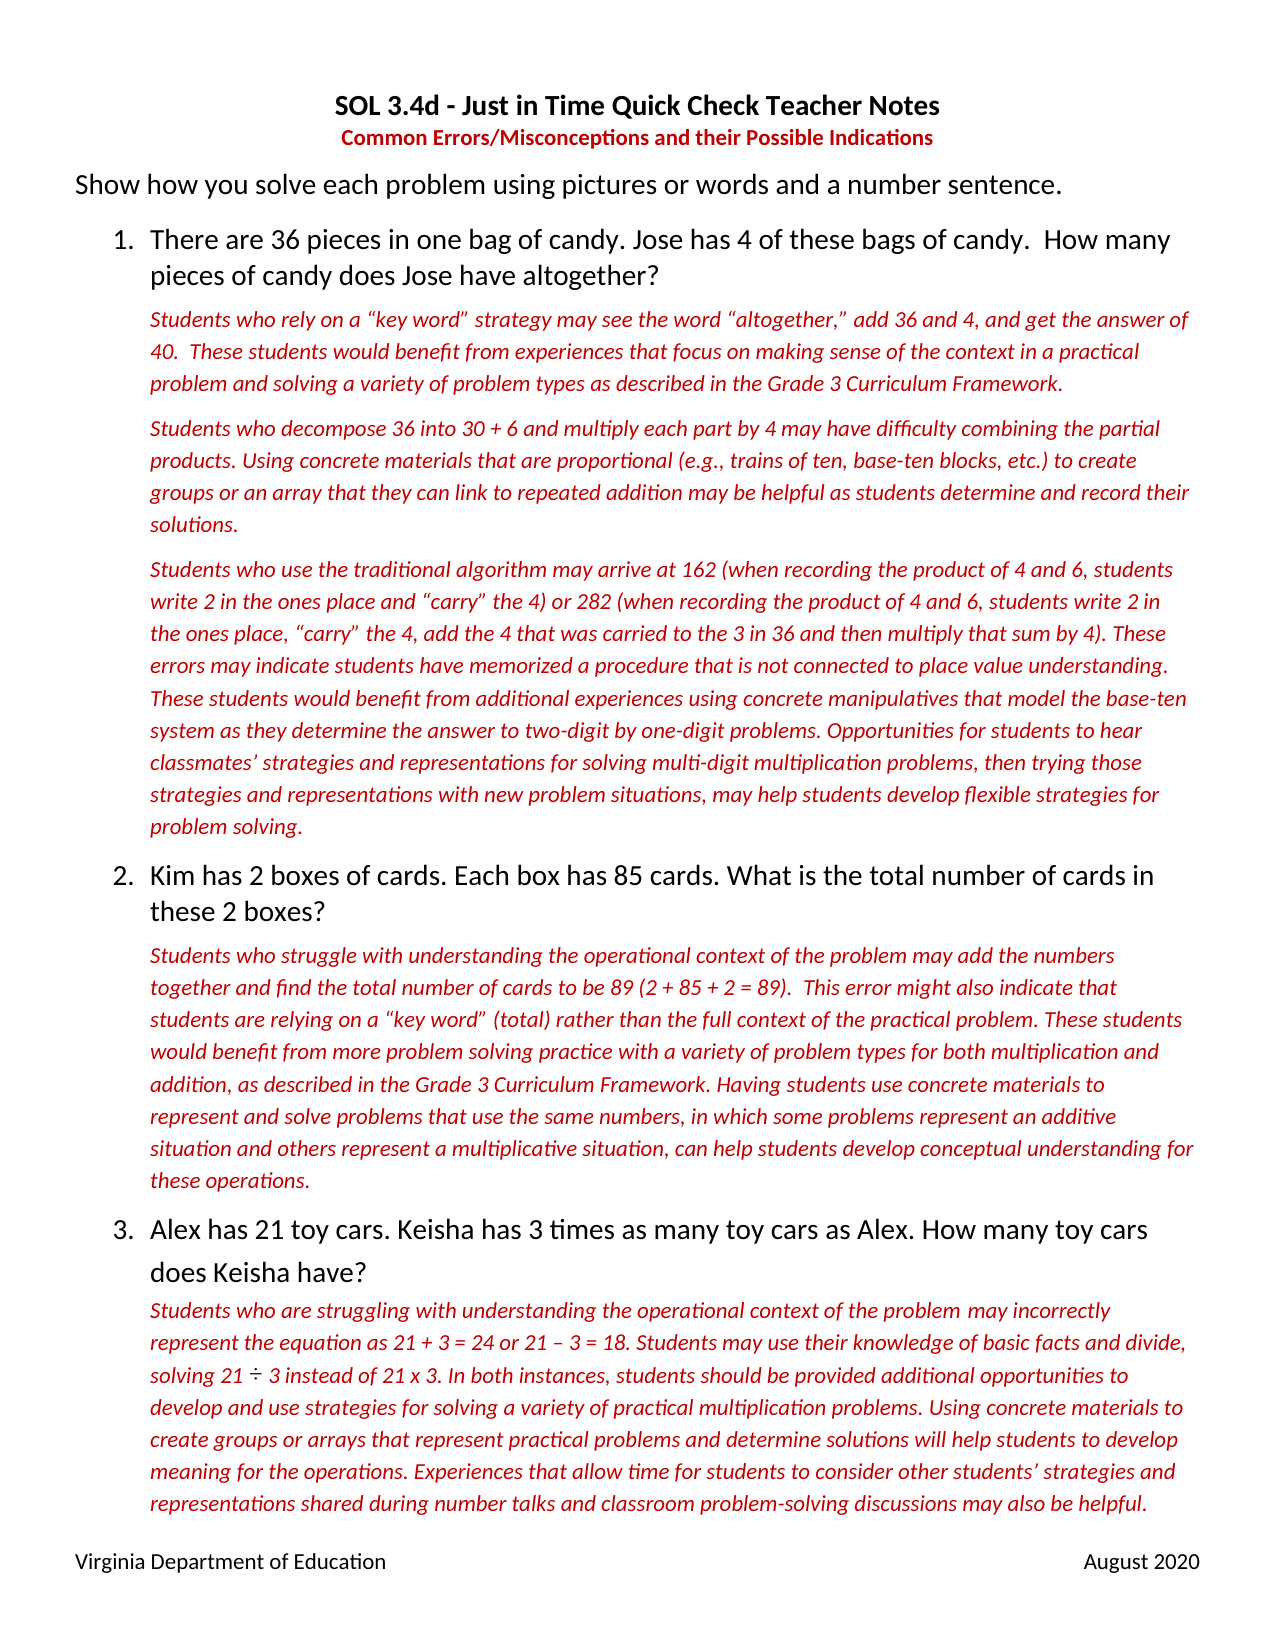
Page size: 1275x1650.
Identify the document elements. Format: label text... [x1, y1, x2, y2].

subtitle SOL 3.4d - Just in Time Quick Check Teacher Notes [75, 87, 1200, 123]
list Students who struggle with understanding the operational context of the problem may add the numbers together and find the total number of cards to be 89 (2 + 85 + 2 = 89). This error might also indicate that students are relying on a “key word” (total) rather than the full context of the practical problem. These students would benefit from more problem solving practice with a variety of problem types for both multiplication and addition, as described in the Grade 3 Curriculum Framework. Having students use concrete materials to represent and solve problems that use the same numbers, in which some problems represent an additive situation and others represent a multiplicative situation, can help students develop conceptual understanding for these operations. [150, 941, 1200, 1194]
list Kim has 2 boxes of cards. Each box has 85 cards. What is the total number of cards in these 2 boxes? [112, 857, 1200, 928]
list Students who use the traditional algorithm may arrive at 162 (when recording the product of 4 and 6, students write 2 in the ones place and “carry” the 4) or 282 (when recording the product of 4 and 6, students write 2 in the ones place, “carry” the 4, add the 4 that was carried to the 3 in 36 and then multiply that sum by 4). These errors may indicate students have memorized a procedure that is not connected to place value understanding. These students would benefit from additional experiences using concrete manipulatives that model the base-ten system as they determine the answer to two-digit by one-digit problems. Opportunities for students to hear classmates’ strategies and representations for solving multi-digit multiplication problems, then trying those strategies and representations with new problem situations, may help students develop flexible strategies for problem solving. [150, 555, 1200, 841]
list Students who are struggling with understanding the operational context of the problem may incorrectly represent the equation as 21 + 3 = 24 or 21 – 3 = 18. Students may use their knowledge of basic facts and divide, solving 21 3 instead of 21 x 3. In both instances, students should be provided additional opportunities to develop and use strategies for solving a variety of practical multiplication problems. Using concrete materials to create groups or arrays that represent practical problems and determine solutions will help students to develop meaning for the operations. Experiences that allow time for students to consider other students’ strategies and representations shared during number talks and classroom problem-solving discussions may also be helpful. [150, 1296, 1200, 1517]
list Students who rely on a “key word” strategy may see the word “altogether,” add 36 and 4, and get the answer of 40. These students would benefit from experiences that focus on making sense of the context in a practical problem and solving a variety of problem types as described in the Grade 3 Curriculum Framework. [150, 305, 1200, 397]
text Show how you solve each problem using pictures or words and a number sentence. [75, 166, 1200, 201]
list Alex has 21 toy cars. Keisha has 3 times as many toy cars as Alex. How many toy cars does Keisha have? [112, 1211, 1200, 1289]
list Students who decompose 36 into 30 + 6 and multiply each part by 4 may have difficulty combining the partial products. Using concrete materials that are proportional (e.g., trains of ten, base-ten blocks, etc.) to create groups or an array that they can link to repeated addition may be helpful as students determine and record their solutions. [150, 414, 1200, 538]
text Common Errors/Misconceptions and their Possible Indications [75, 123, 1200, 151]
list There are 36 pieces in one bag of candy. Jose has 4 of these bags of candy. How many pieces of candy does Jose have altogether? [660, 221, 1200, 292]
